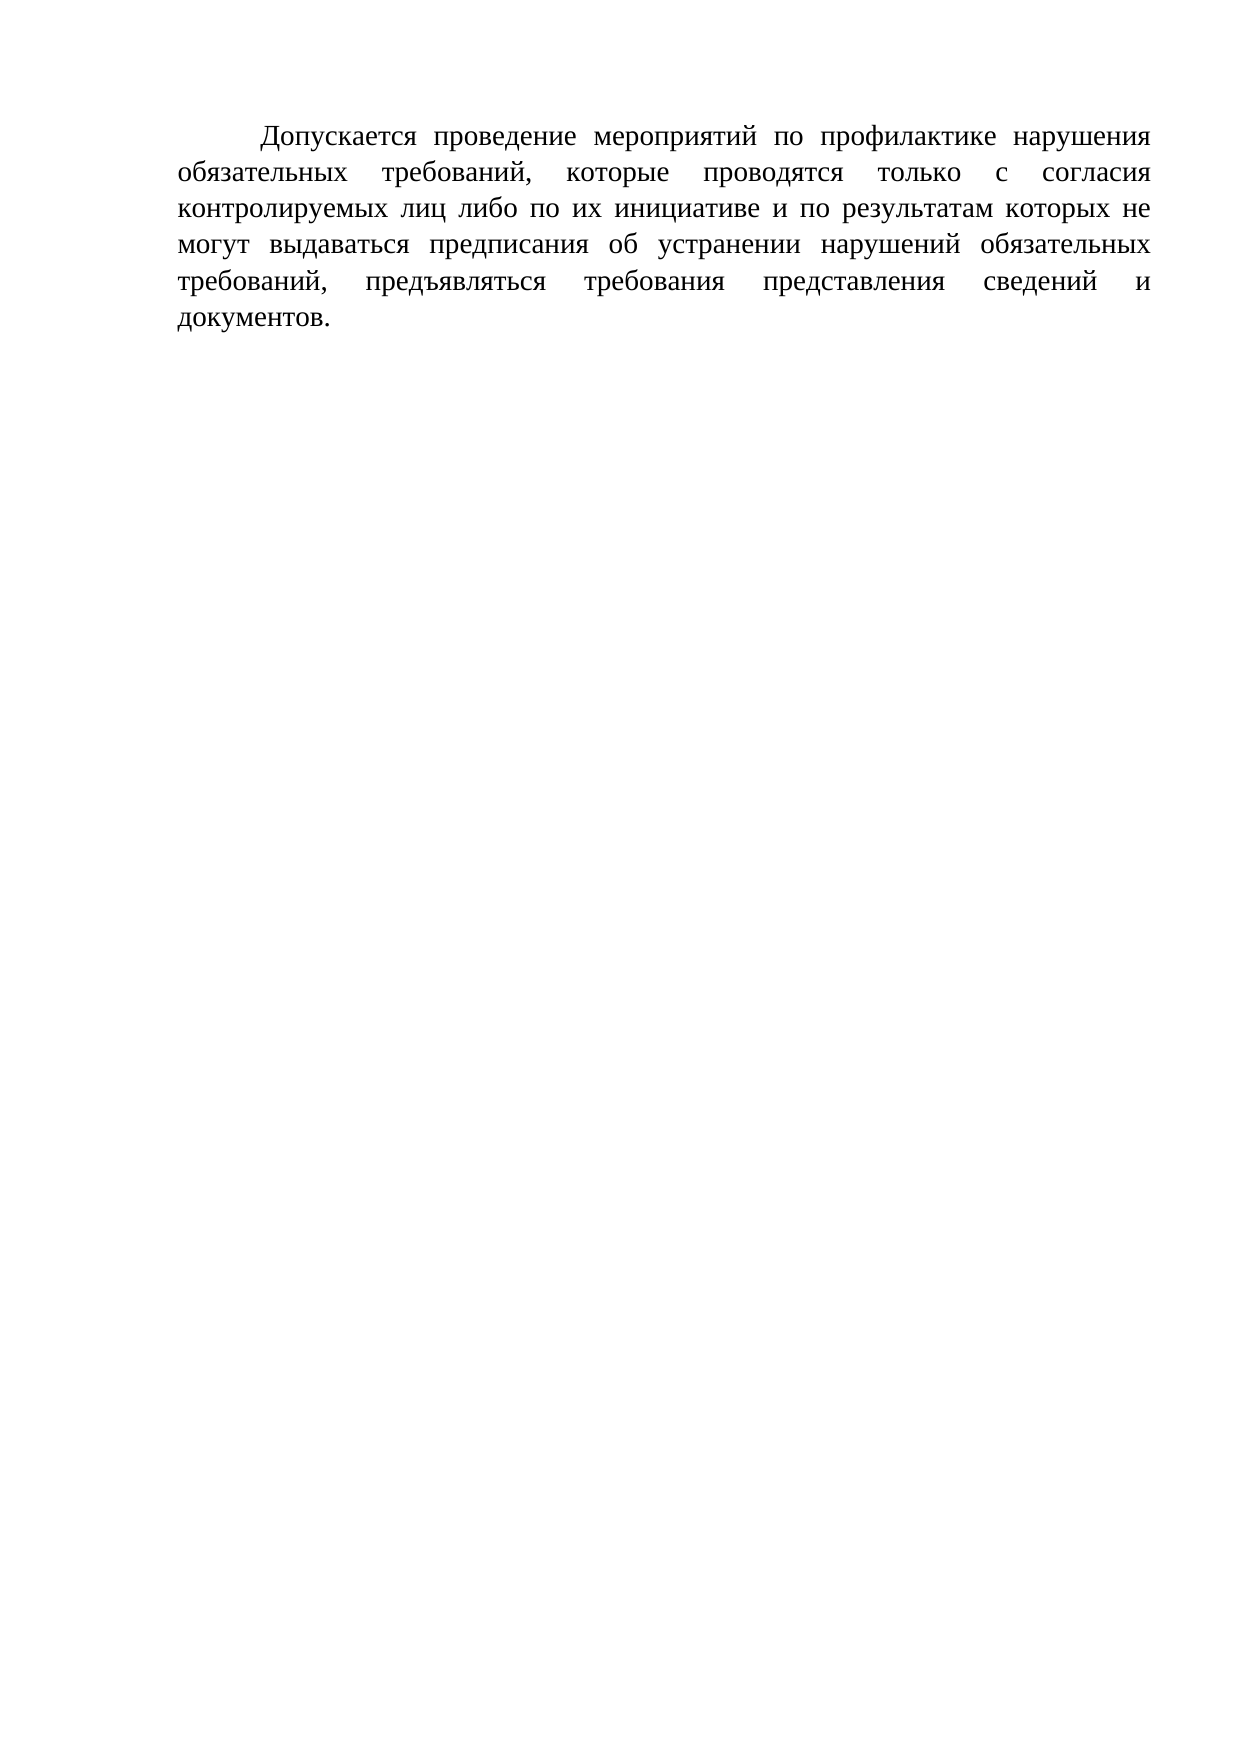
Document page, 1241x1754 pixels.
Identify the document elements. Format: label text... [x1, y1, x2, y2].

text Допускается проведение мероприятий по профилактике нарушения обязательных требований, которые проводятся только с согласия контролируемых лиц либо по их инициативе и по результатам которых не могут выдаваться предписания об устранении нарушений обязательных требований, предъявляться требования представления сведений и документов. [177, 118, 1152, 332]
